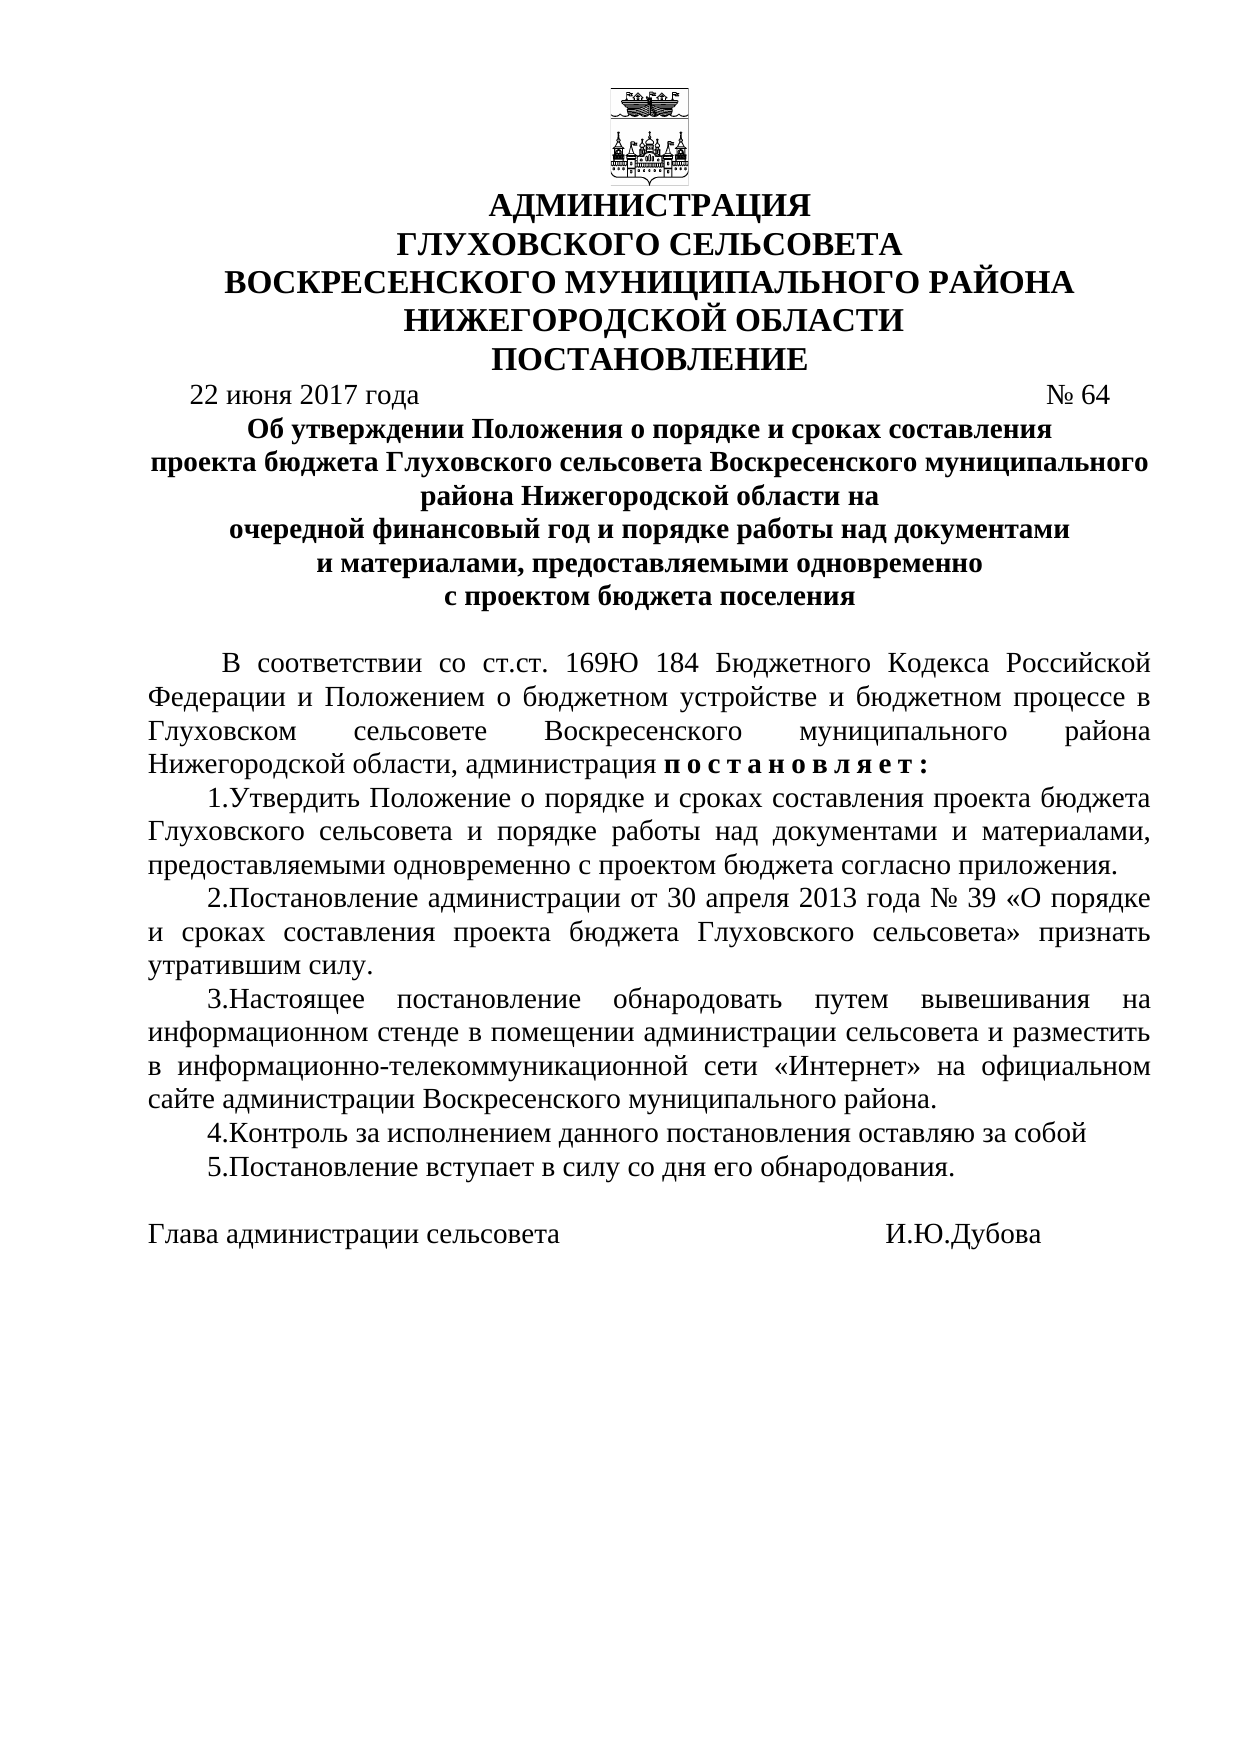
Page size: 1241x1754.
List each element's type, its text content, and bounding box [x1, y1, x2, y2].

text очередной финансовый год и порядке работы над документами [148, 511, 1152, 545]
text проекта бюджета Глуховского сельсовета Воскресенского муниципального района Нижегородской области на [148, 444, 1152, 511]
text 5.Постановление вступает в силу со дня его обнародования. [148, 1149, 1152, 1182]
text 1.Утвердить Положение о порядке и сроках составления проекта бюджета Глуховского сельсовета и порядке работы над документами и материалами, предоставляемыми одновременно с проектом бюджета согласно приложения. [148, 780, 1152, 880]
text 4.Контроль за исполнением данного постановления оставляю за собой [148, 1115, 1152, 1149]
picture [610, 88, 689, 186]
text 22 июня 2017 года № 64 [148, 377, 1152, 411]
text 3.Настоящее постановление обнародовать путем вывешивания на информационном стенде в помещении администрации сельсовета и разместить в информационно-телекоммуникационной сети «Интернет» на официальном сайте администрации Воскресенского муниципального района. [148, 981, 1152, 1115]
text АДМИНИСТРАЦИЯ [148, 186, 1152, 224]
text ВОСКРЕСЕНСКОГО МУНИЦИПАЛЬНОГО РАЙОНА [148, 262, 1152, 301]
text 2.Постановление администрации от 30 апреля 2013 года № 39 «О порядке и сроках составления проекта бюджета Глуховского сельсовета» признать утратившим силу. [148, 880, 1152, 981]
text Об утверждении Положения о порядке и сроках составления [148, 411, 1152, 444]
text НИЖЕГОРОДСКОЙ ОБЛАСТИ [148, 301, 1152, 339]
text В соответствии со ст.ст. 169Ю 184 Бюджетного Кодекса Российской Федерации и Положением о бюджетном устройстве и бюджетном процессе в Глуховском сельсовете Воскресенского муниципального района Нижегородской области, администрация постановляет: [148, 646, 1152, 780]
text Глава администрации сельсовета И.Ю.Дубова [148, 1216, 1152, 1249]
text и материалами, предоставляемыми одновременно [148, 545, 1152, 578]
text ПОСТАНОВЛЕНИЕ [148, 339, 1152, 377]
text ГЛУХОВСКОГО СЕЛЬСОВЕТА [148, 224, 1152, 262]
text с проектом бюджета поселения [148, 578, 1152, 612]
